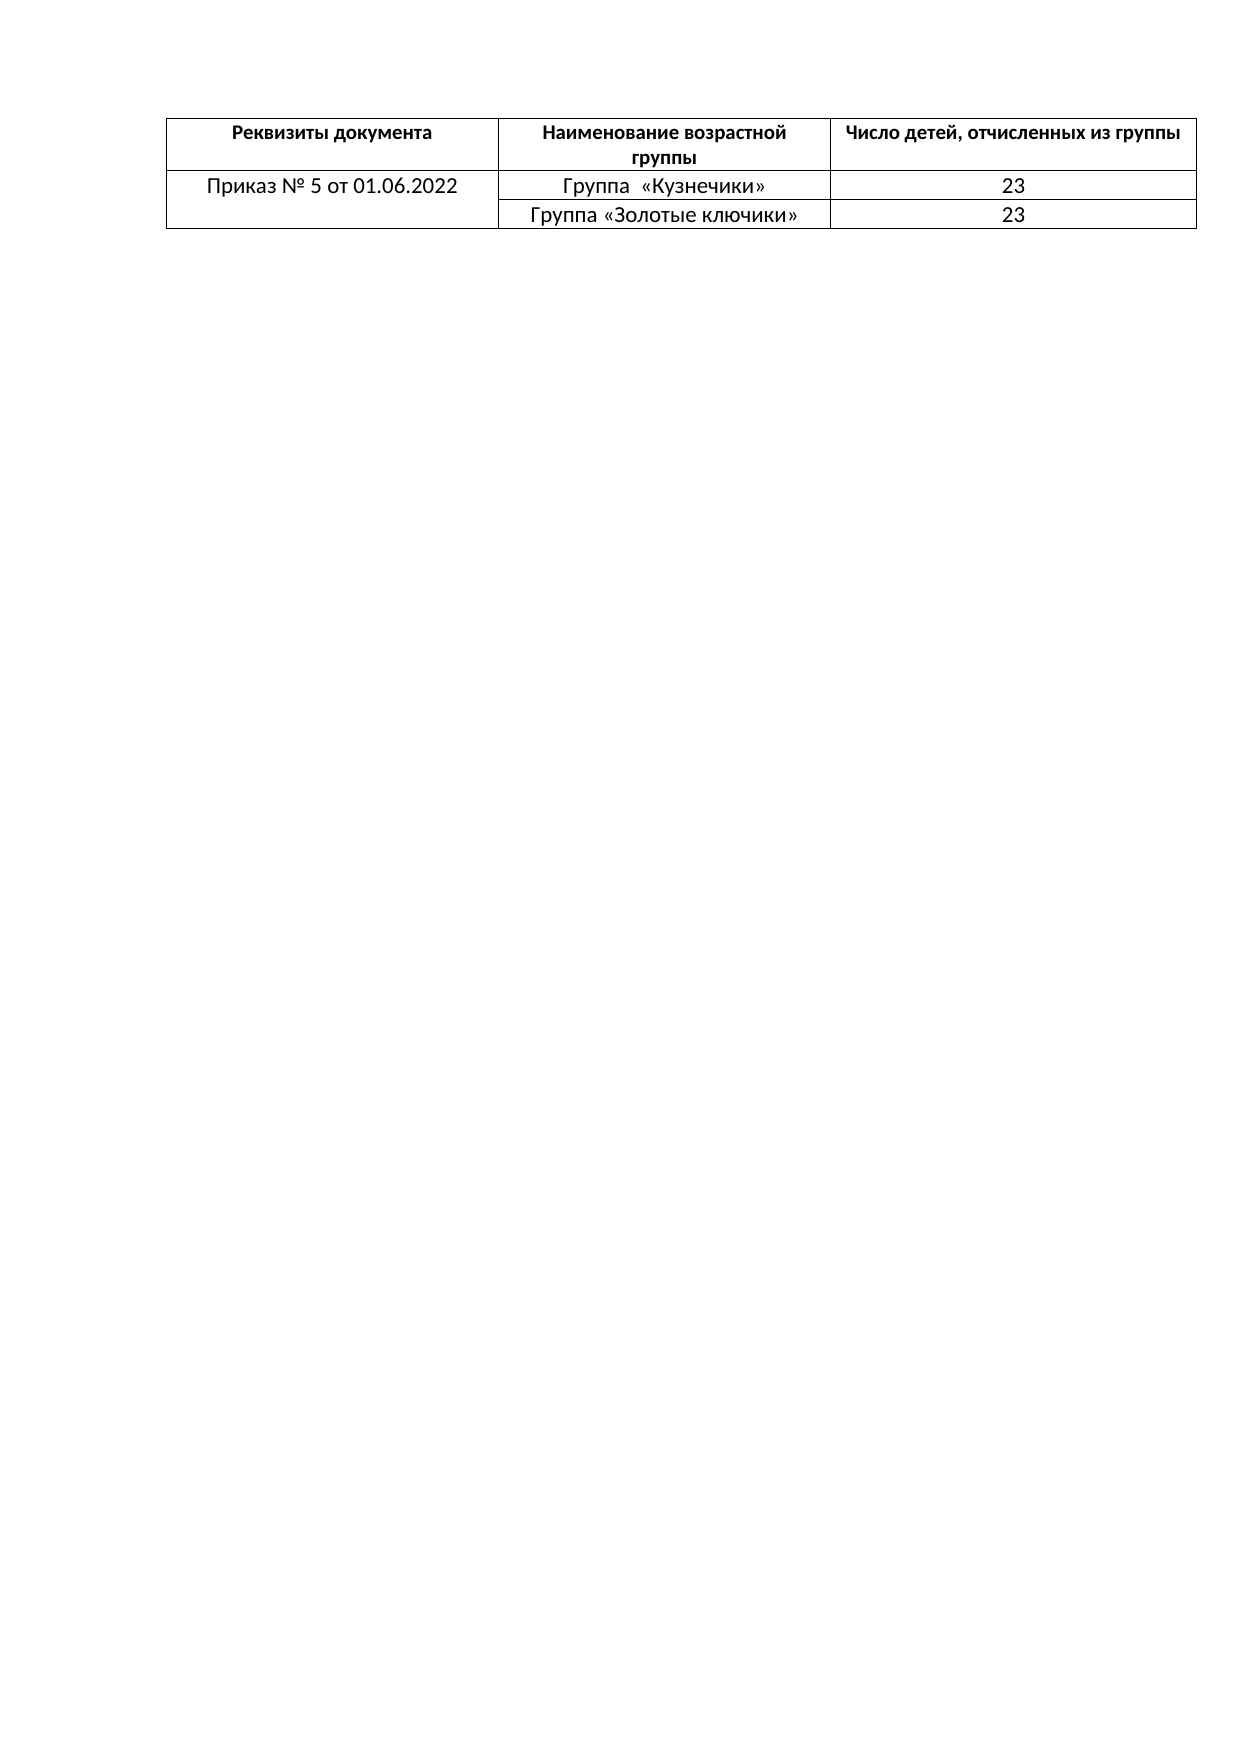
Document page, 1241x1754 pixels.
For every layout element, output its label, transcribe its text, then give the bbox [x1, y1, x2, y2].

table_header Реквизиты документа [167, 119, 498, 170]
table_cell Группа «Кузнечики» [499, 171, 830, 199]
table_header Наименование возрастной группы [499, 119, 830, 170]
table_cell Приказ № 5 от 01.06.2022 [167, 171, 498, 228]
table_cell 23 [831, 171, 1196, 199]
table_header Число детей, отчисленных из группы [831, 119, 1196, 170]
table_cell 23 [831, 200, 1196, 228]
table_cell Группа «Золотые ключики» [499, 200, 830, 228]
